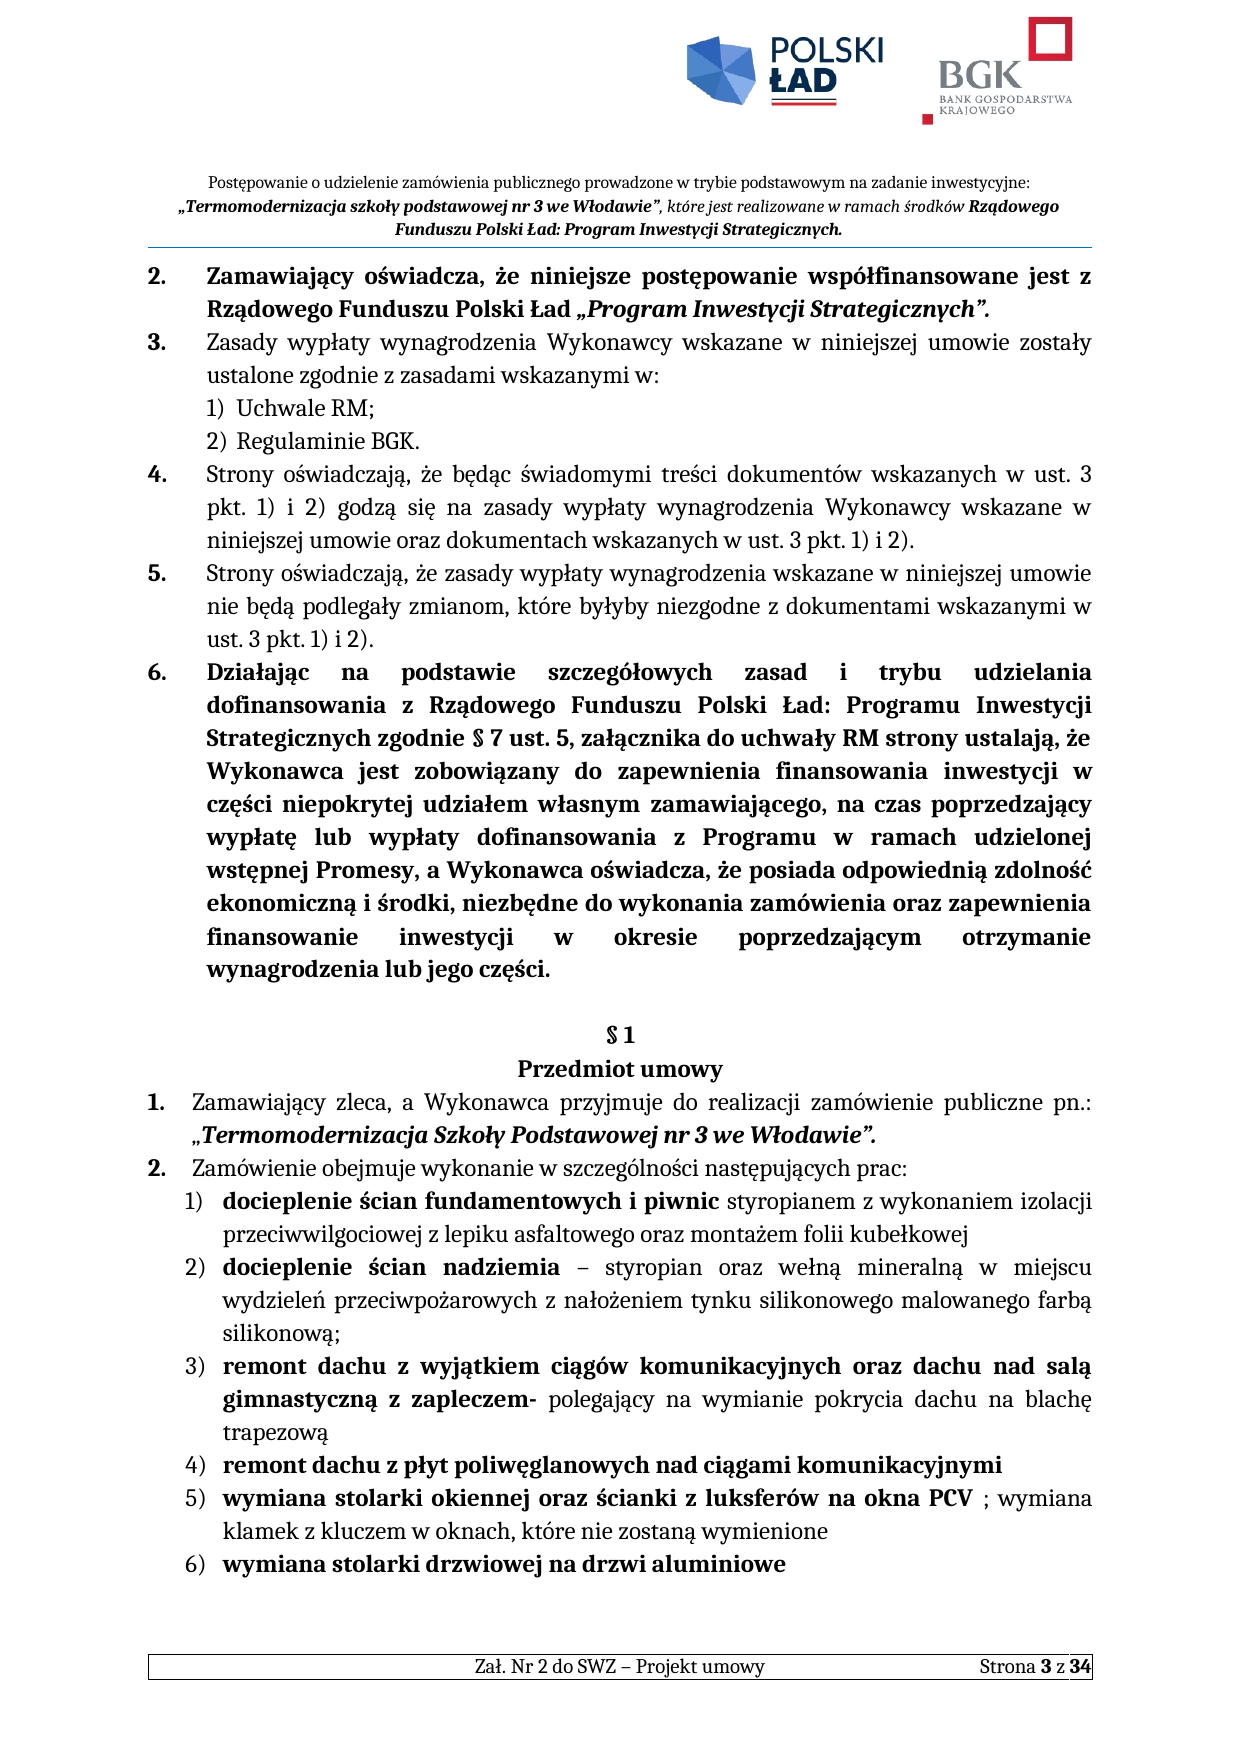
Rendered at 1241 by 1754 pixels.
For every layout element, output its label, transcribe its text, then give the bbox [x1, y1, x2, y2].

list docieplenie ścian nadziemia – styropian oraz wełną mineralną w miejscu wydzieleń przeciwpożarowych z nałożeniem tynku silikonowego malowanego farbą silikonową; [185, 1253, 1093, 1347]
list Działając na podstawie szczegółowych zasad i trybu udzielania dofinansowania z Rządowego Funduszu Polski Ład: Programu Inwestycji Strategicznych zgodnie § 7 ust. 5, załącznika do uchwały RM strony ustalają, że Wykonawca jest zobowiązany do zapewnienia finansowania inwestycji w części niepokrytej udziałem własnym zamawiającego, na czas poprzedzający wypłatę lub wypłaty dofinansowania z Programu w ramach udzielonej wstępnej Promesy, a Wykonawca oświadcza, że posiada odpowiednią zdolność ekonomiczną i środki, niezbędne do wykonania zamówienia oraz zapewnienia finansowanie inwestycji w okresie poprzedzającym otrzymanie wynagrodzenia lub jego części. [148, 658, 1093, 984]
list wymiana stolarki okiennej oraz ścianki z luksferów na okna PCV ; wymiana klamek z kluczem w oknach, które nie zostaną wymienione [185, 1484, 1093, 1546]
list Strony oświadczają, że zasady wypłaty wynagrodzenia wskazane w niniejszej umowie nie będą podlegały zmianom, które byłyby niezgodne z dokumentami wskazanymi w ust. 3 pkt. 1) i 2). [148, 559, 1093, 654]
list Zasady wypłaty wynagrodzenia Wykonawcy wskazane w niniejszej umowie zostały ustalone zgodnie z zasadami wskazanymi w: [148, 328, 1093, 390]
list Zamawiający zleca, a Wykonawca przyjmuje do realizacji zamówienie publiczne pn.: „Termomodernizacja Szkoły Podstawowej nr 3 we Włodawie”. [148, 1087, 1093, 1149]
picture [675, 4, 1093, 135]
list wymiana stolarki drzwiowej na drzwi aluminiowe [185, 1550, 1093, 1578]
text § 1 [148, 1021, 1093, 1050]
list docieplenie ścian fundamentowych i piwnic styropianem z wykonaniem izolacji przeciwwilgociowej z lepiku asfaltowego oraz montażem folii kubełkowej [185, 1187, 1093, 1248]
list Strony oświadczają, że będąc świadomymi treści dokumentów wskazanych w ust. 3 pkt. 1) i 2) godzą się na zasady wypłaty wynagrodzenia Wykonawcy wskazane w niniejszej umowie oraz dokumentach wskazanych w ust. 3 pkt. 1) i 2). [148, 460, 1093, 555]
list Uchwale RM; [207, 394, 1093, 423]
list Regulaminie BGK. [207, 427, 1093, 456]
list remont dachu z wyjątkiem ciągów komunikacyjnych oraz dachu nad salą gimnastyczną z zapleczem- polegający na wymianie pokrycia dachu na blachę trapezową [185, 1352, 1093, 1446]
text Przedmiot umowy [148, 1054, 1093, 1083]
list Zamawiający oświadcza, że niniejsze postępowanie współfinansowane jest z Rządowego Funduszu Polski Ład „Program Inwestycji Strategicznych”. [148, 262, 1093, 324]
list remont dachu z płyt poliwęglanowych nad ciągami komunikacyjnymi [185, 1451, 1093, 1479]
list Zamówienie obejmuje wykonanie w szczególności następujących prac: [148, 1153, 1093, 1182]
